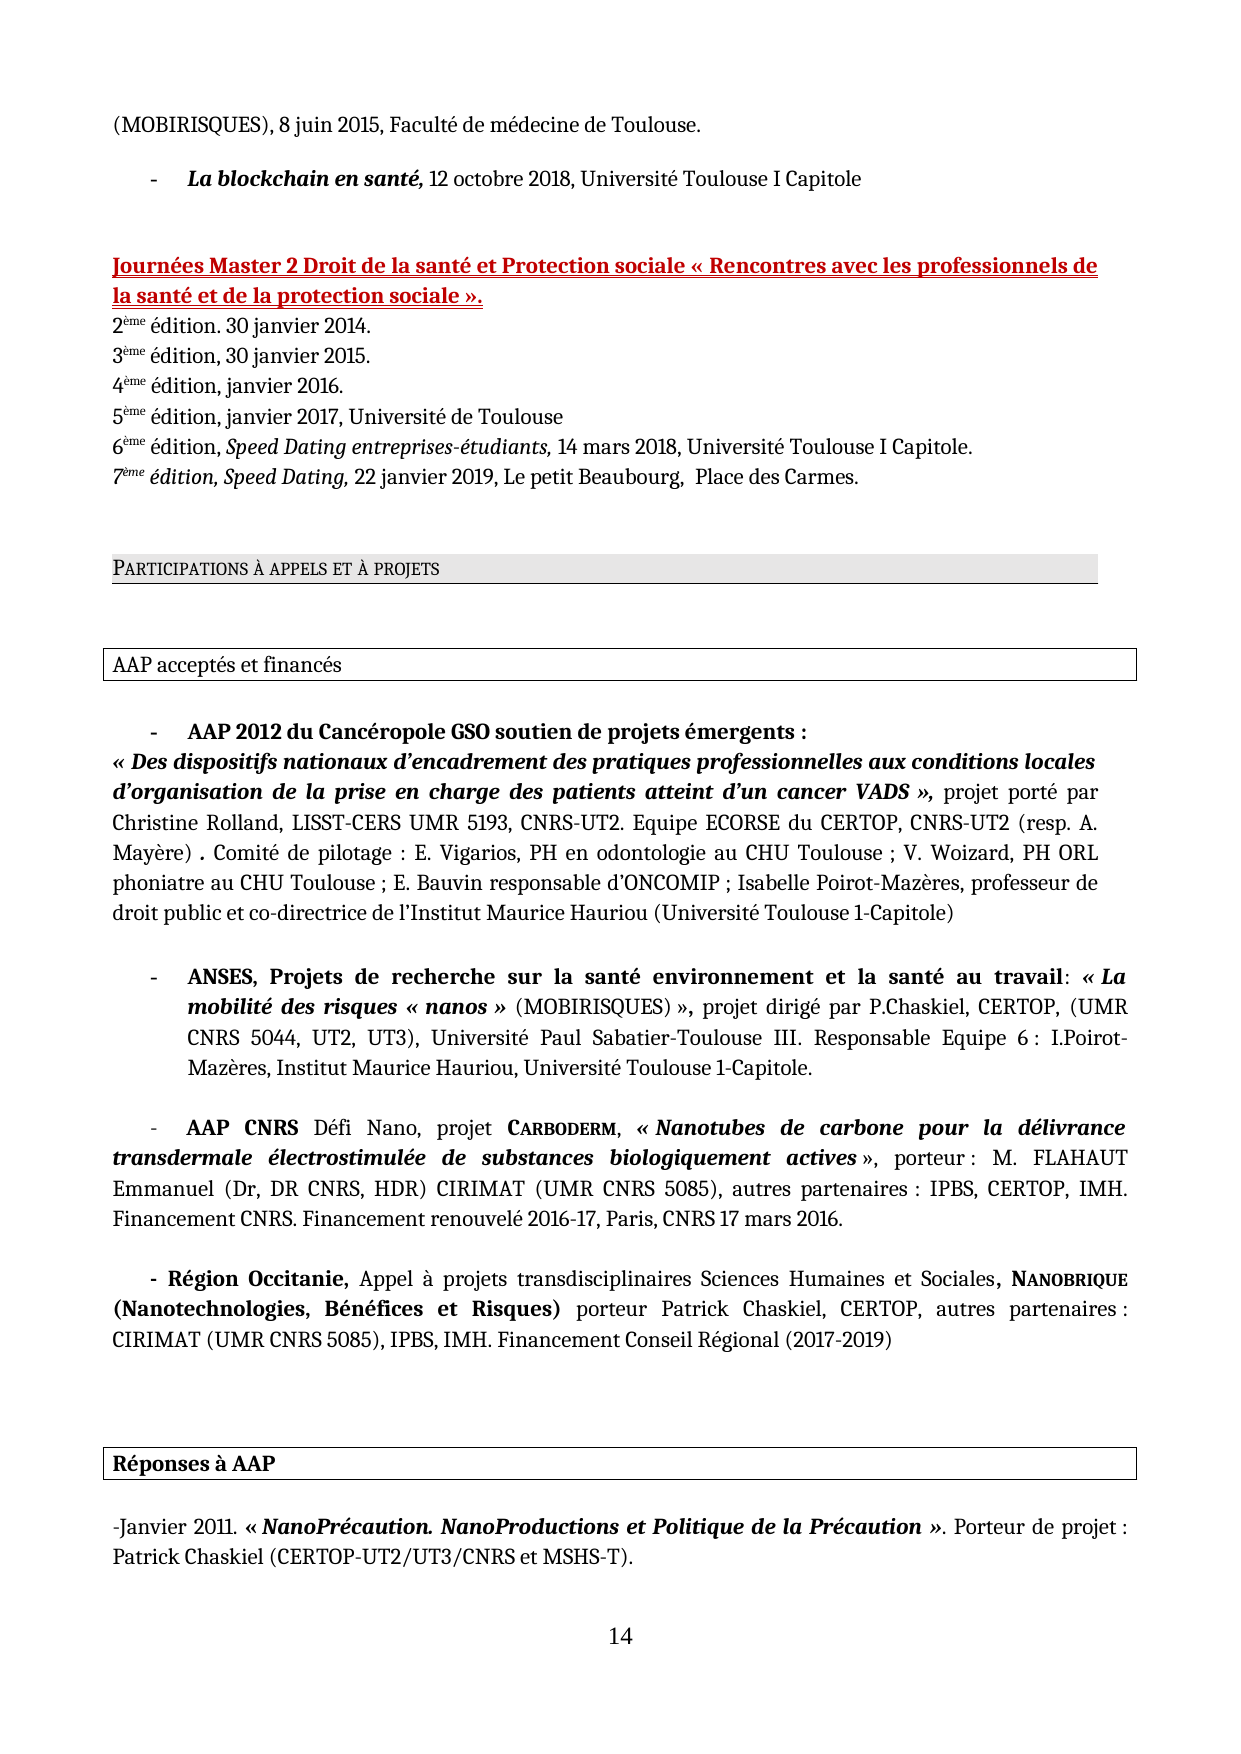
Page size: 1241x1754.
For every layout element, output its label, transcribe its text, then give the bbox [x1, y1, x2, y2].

list La blockchain en santé, 12 octobre 2018, Université Toulouse I Capitole [150, 165, 1128, 192]
text - AAP CNRS Défi Nano, projet Carboderm, « Nanotubes de carbone pour la délivrance transdermale électrostimulée de substances biologiquement actives », porteur : M. FLAHAUT Emmanuel (Dr, DR CNRS, HDR) CIRIMAT (UMR CNRS 5085), autres partenaires : IPBS, CERTOP, IMH. Financement CNRS. Financement renouvelé 2016-17, Paris, CNRS 17 mars 2016. [112, 1115, 1128, 1232]
text 2ème édition. 30 janvier 2014. [112, 313, 1098, 339]
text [112, 112, 1128, 138]
list ANSES, Projets de recherche sur la santé environnement et la santé au travail: « La mobilité des risques « nanos » (MOBIRISQUES) », projet dirigé par P.Chaskiel, CERTOP, (UMR CNRS 5044, UT2, UT3), Université Paul Sabatier-Toulouse III. Responsable Equipe 6 : I.Poirot-Mazères, Institut Maurice Hauriou, Université Toulouse 1-Capitole. [150, 963, 1128, 1081]
text AAP acceptés et financés [104, 649, 1136, 680]
text Réponses à AAP [104, 1448, 1136, 1479]
list AAP 2012 du Cancéropole GSO soutien de projets émergents : [150, 718, 1098, 745]
text Journées Master 2 Droit de la santé et Protection sociale « Rencontres avec les professionnels de la santé et de la protection sociale ». [112, 252, 1098, 275]
text 7ème édition, Speed Dating, 22 janvier 2019, Le petit Beaubourg, Place des Carmes. [112, 464, 1098, 490]
text Journées Master 2 Droit de la santé et Protection sociale « Rencontres avec les professionnels de la santé et de la protection sociale ». [112, 278, 1098, 309]
text - Région Occitanie, Appel à projets transdisciplinaires Sciences Humaines et Sociales, Nanobrique (Nanotechnologies, Bénéfices et Risques) porteur Patrick Chaskiel, CERTOP, autres partenaires : CIRIMAT (UMR CNRS 5085), IPBS, IMH. Financement Conseil Régional (2017-2019) [112, 1266, 1128, 1353]
text -Janvier 2011. « NanoPrécaution. NanoProductions et Politique de la Précaution ». Porteur de projet : Patrick Chaskiel (CERTOP-UT2/UT3/CNRS et MSHS-T). [112, 1514, 1128, 1570]
text 6ème édition, Speed Dating entreprises-étudiants, 14 mars 2018, Université Toulouse I Capitole. [112, 434, 1098, 460]
text 3ème édition, 30 janvier 2015. [112, 343, 1098, 369]
text 5ème édition, janvier 2017, Université de Toulouse [112, 403, 1098, 430]
text 4ème édition, janvier 2016. [112, 373, 1098, 399]
text « Des dispositifs nationaux d’encadrement des pratiques professionnelles aux conditions locales d’organisation de la prise en charge des patients atteint d’un cancer VADS », projet porté par Christine Rolland, LISST-CERS UMR 5193, CNRS-UT2. Equipe ECORSE du CERTOP, CNRS-UT2 (resp. A. Mayère) . Comité de pilotage : E. Vigarios, PH en odontologie au CHU Toulouse ; V. Woizard, PH ORL phoniatre au CHU Toulouse ; E. Bauvin responsable d’ONCOMIP ; Isabelle Poirot-Mazères, professeur de droit public et co-directrice de l’Institut Maurice Hauriou (Université Toulouse 1-Capitole) [112, 749, 1098, 926]
text Participations à appels et à projets [112, 554, 1098, 583]
